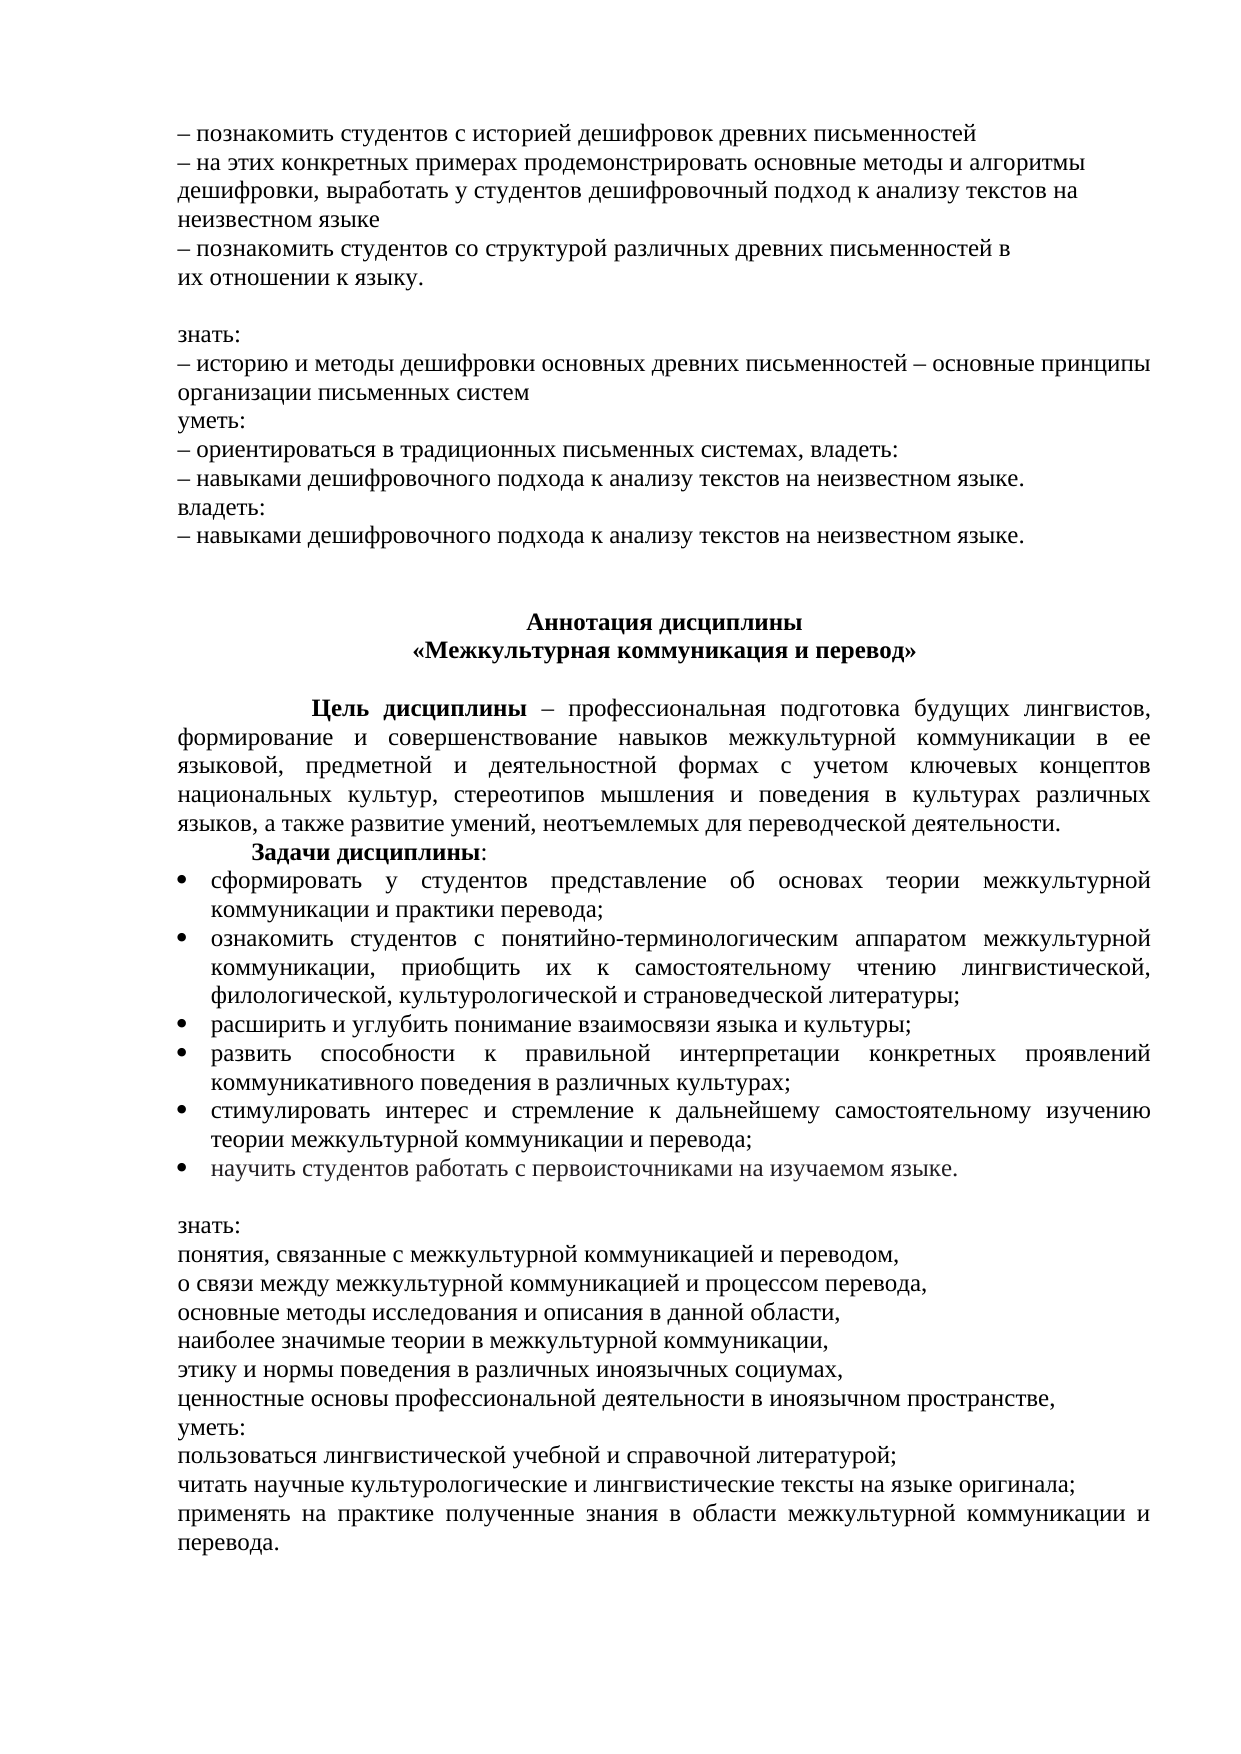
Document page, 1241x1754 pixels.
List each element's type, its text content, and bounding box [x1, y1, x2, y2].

text этику и нормы поведения в различных иноязычных социумах, [177, 1354, 1152, 1383]
text – познакомить студентов с историей дешифровок древних письменностей [177, 118, 1154, 147]
list ознакомить студентов с понятийно-терминологическим аппаратом межкультурной коммуникации, приобщить их к самостоятельному чтению лингвистической, филологической, культурологической и страноведческой литературы; [177, 923, 1152, 1009]
list расширить и углубить понимание взаимосвязи языка и культуры; [177, 1009, 1152, 1038]
list стимулировать интерес и стремление к дальнейшему самостоятельному изучению теории межкультурной коммуникации и перевода; [177, 1096, 1152, 1153]
text уметь: [177, 406, 1152, 434]
text – на этих конкретных примерах продемонстрировать основные методы и алгоритмы дешифровки, выработать у студентов дешифровочный подход к анализу текстов на неизвестном языке [177, 147, 1087, 233]
text Аннотация дисциплины [177, 607, 1152, 636]
text – ориентироваться в традиционных письменных системах, владеть: [177, 434, 1152, 463]
text наиболее значимые теории в межкультурной коммуникации, [177, 1326, 1152, 1354]
text – навыками дешифровочного подхода к анализу текстов на неизвестном языке. [177, 521, 1152, 549]
text Цель дисциплины – профессиональная подготовка будущих лингвистов, формирование и совершенствование навыков межкультурной коммуникации в ее языковой, предметной и деятельностной формах с учетом ключевых концептов национальных культур, стереотипов мышления и поведения в культурах различных языков, а также развитие умений, неотъемлемых для переводческой деятельности. [177, 693, 1152, 837]
text понятия, связанные с межкультурной коммуникацией и переводом, [177, 1239, 1152, 1268]
text знать: [177, 319, 1152, 348]
text – историю и методы дешифровки основных древних письменностей – основные принципы организации письменных систем [177, 348, 1152, 406]
text знать: [177, 1211, 1152, 1239]
list развить способности к правильной интерпретации конкретных проявлений коммуникативного поведения в различных культурах; [177, 1038, 1152, 1096]
text «Межкультурная коммуникация и перевод» [177, 636, 1152, 664]
text основные методы исследования и описания в данной области, [177, 1297, 1152, 1326]
text пользоваться лингвистической учебной и справочной литературой; [177, 1441, 1152, 1469]
text – навыками дешифровочного подхода к анализу текстов на неизвестном языке. [177, 463, 1152, 492]
list научить студентов работать с первоисточниками на изучаемом языке. [177, 1153, 1152, 1182]
text владеть: [177, 492, 1152, 521]
text уметь: [177, 1412, 1152, 1441]
text читать научные культурологические и лингвистические тексты на языке оригинала; [177, 1469, 1152, 1498]
text о связи между межкультурной коммуникацией и процессом перевода, [177, 1268, 1152, 1297]
text Задачи дисциплины: [177, 837, 1152, 866]
text применять на практике полученные знания в области межкультурной коммуникации и перевода. [177, 1498, 1152, 1556]
list сформировать у студентов представление об основах теории межкультурной коммуникации и практики перевода; [177, 866, 1152, 923]
text – познакомить студентов со структурой различных древних письменностей в их отношении к языку. [177, 233, 1042, 291]
text ценностные основы профессиональной деятельности в иноязычном пространстве, [177, 1383, 1152, 1412]
